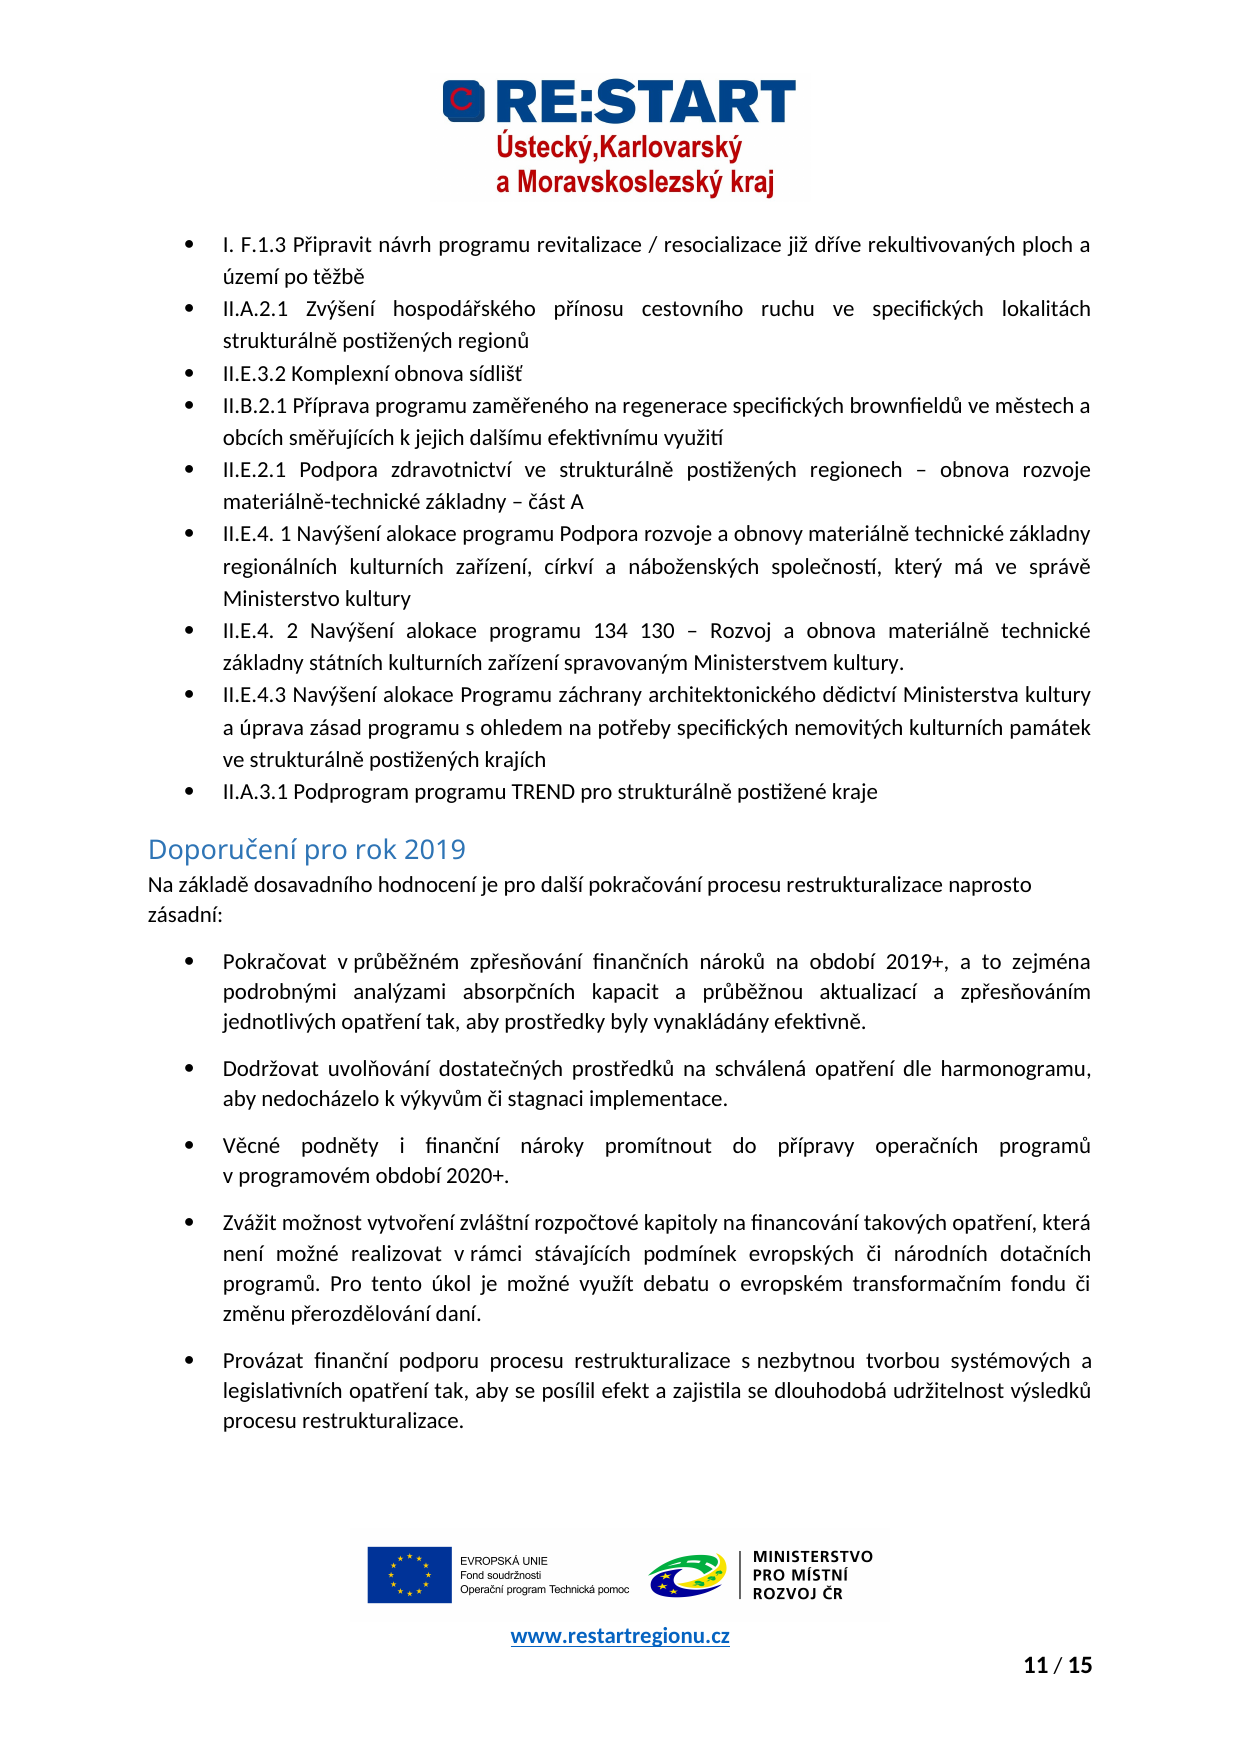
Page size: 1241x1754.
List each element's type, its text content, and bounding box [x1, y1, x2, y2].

list Dodržovat uvolňování dostatečných prostředků na schválená opatření dle harmonogramu, aby nedocházelo k výkyvům či stagnaci implementace. [185, 1054, 1093, 1112]
list II.E.4. 2 Navýšení alokace programu 134 130 – Rozvoj a obnova materiálně technické základny státních kulturních zařízení spravovaným Ministerstvem kultury. [185, 616, 1093, 676]
list II.E.4.3 Navýšení alokace Programu záchrany architektonického dědictví Ministerstva kultury a úprava zásad programu s ohledem na potřeby specifických nemovitých kulturních památek ve strukturálně postižených krajích [185, 681, 1093, 773]
list Provázat finanční podporu procesu restrukturalizace s nezbytnou tvorbou systémových a legislativních opatření tak, aby se posílil efekt a zajistila se dlouhodobá udržitelnost výsledků procesu restrukturalizace. [185, 1346, 1093, 1434]
subtitle Doporučení pro rok 2019 [148, 830, 1093, 867]
list II.A.3.1 Podprogram programu TREND pro strukturálně postižené kraje [185, 777, 1093, 805]
list Pokračovat v průběžném zpřesňování finančních nároků na období 2019+, a to zejména podrobnými analýzami absorpčních kapacit a průběžnou aktualizací a zpřesňováním jednotlivých opatření tak, aby prostředky byly vynakládány efektivně. [185, 947, 1093, 1035]
text Na základě dosavadního hodnocení je pro další pokračování procesu restrukturalizace naprosto zásadní: [148, 870, 1093, 928]
list II.A.2.1 Zvýšení hospodářského přínosu cestovního ruchu ve specifických lokalitách strukturálně postižených regionů [185, 294, 1093, 354]
list II.E.3.2 Komplexní obnova sídlišť [185, 359, 1093, 387]
list Věcné podněty i finanční nároky promítnout do přípravy operačních programů v programovém období 2020+. [185, 1131, 1093, 1189]
picture [429, 73, 811, 202]
list I. F.1.3 Připravit návrh programu revitalizace / resocializace již dříve rekultivovaných ploch a území po těžbě [185, 230, 1093, 290]
list Zvážit možnost vytvoření zvláštní rozpočtové kapitoly na financování takových opatření, která není možné realizovat v rámci stávajících podmínek evropských či národních dotačních programů. Pro tento úkol je možné využít debatu o evropském transformačním fondu či změnu přerozdělování daní. [185, 1208, 1093, 1327]
picture [349, 1528, 891, 1622]
list II.E.4. 1 Navýšení alokace programu Podpora rozvoje a obnovy materiálně technické základny regionálních kulturních zařízení, církví a náboženských společností, který má ve správě Ministerstvo kultury [185, 519, 1093, 612]
list II.B.2.1 Příprava programu zaměřeného na regenerace specifických brownfieldů ve městech a obcích směřujících k jejich dalšímu efektivnímu využití [185, 391, 1093, 451]
list II.E.2.1 Podpora zdravotnictví ve strukturálně postižených regionech – obnova rozvoje materiálně-technické základny – část A [185, 455, 1093, 515]
